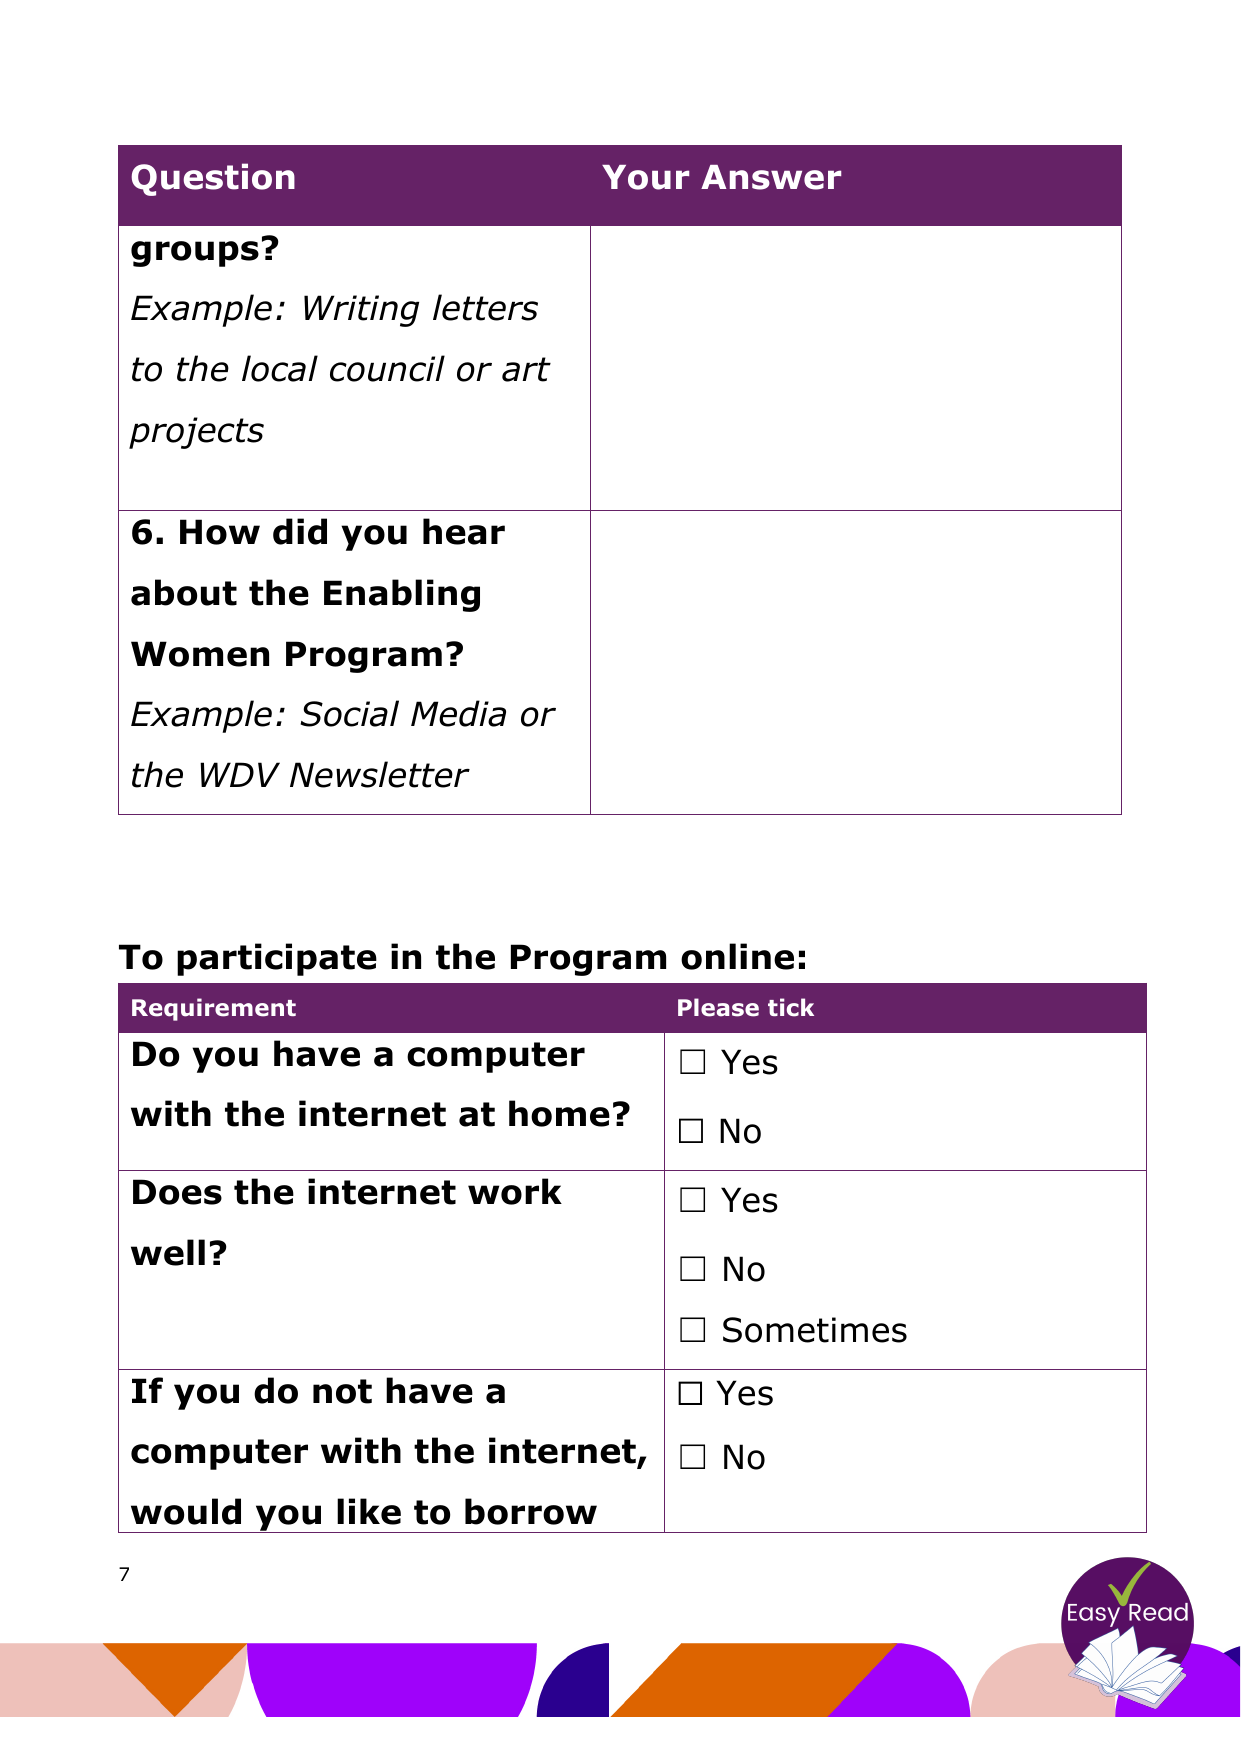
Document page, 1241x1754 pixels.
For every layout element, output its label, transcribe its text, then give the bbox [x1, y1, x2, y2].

table_cell If you do not have a computer with the internet, would you like to borrow one? [119, 1370, 664, 1532]
table_cell Do you have a computer with the internet at home? [119, 1033, 664, 1170]
table_cell Yes No [665, 1370, 1146, 1532]
table_cell Yes No [665, 1033, 1146, 1170]
table_header Question [119, 146, 590, 225]
table_header Please tick [665, 984, 1146, 1032]
table_cell Yes No Sometimes [665, 1171, 1146, 1368]
table_cell b. What did you do as a member of these groups? Example: Writing letters to the local council or art projects [119, 226, 590, 510]
table_cell [591, 226, 1121, 510]
picture [0, 1555, 1241, 1717]
table_cell [591, 511, 1121, 814]
text To participate in the Program online: [118, 936, 1122, 977]
table_cell Does the internet work well? [119, 1171, 664, 1368]
table_header Requirement [119, 984, 664, 1032]
table_header Your Answer [591, 146, 1121, 225]
table_cell 6. How did you hear about the Enabling Women Program? Example: Social Media or the WDV Newsletter [119, 511, 590, 814]
